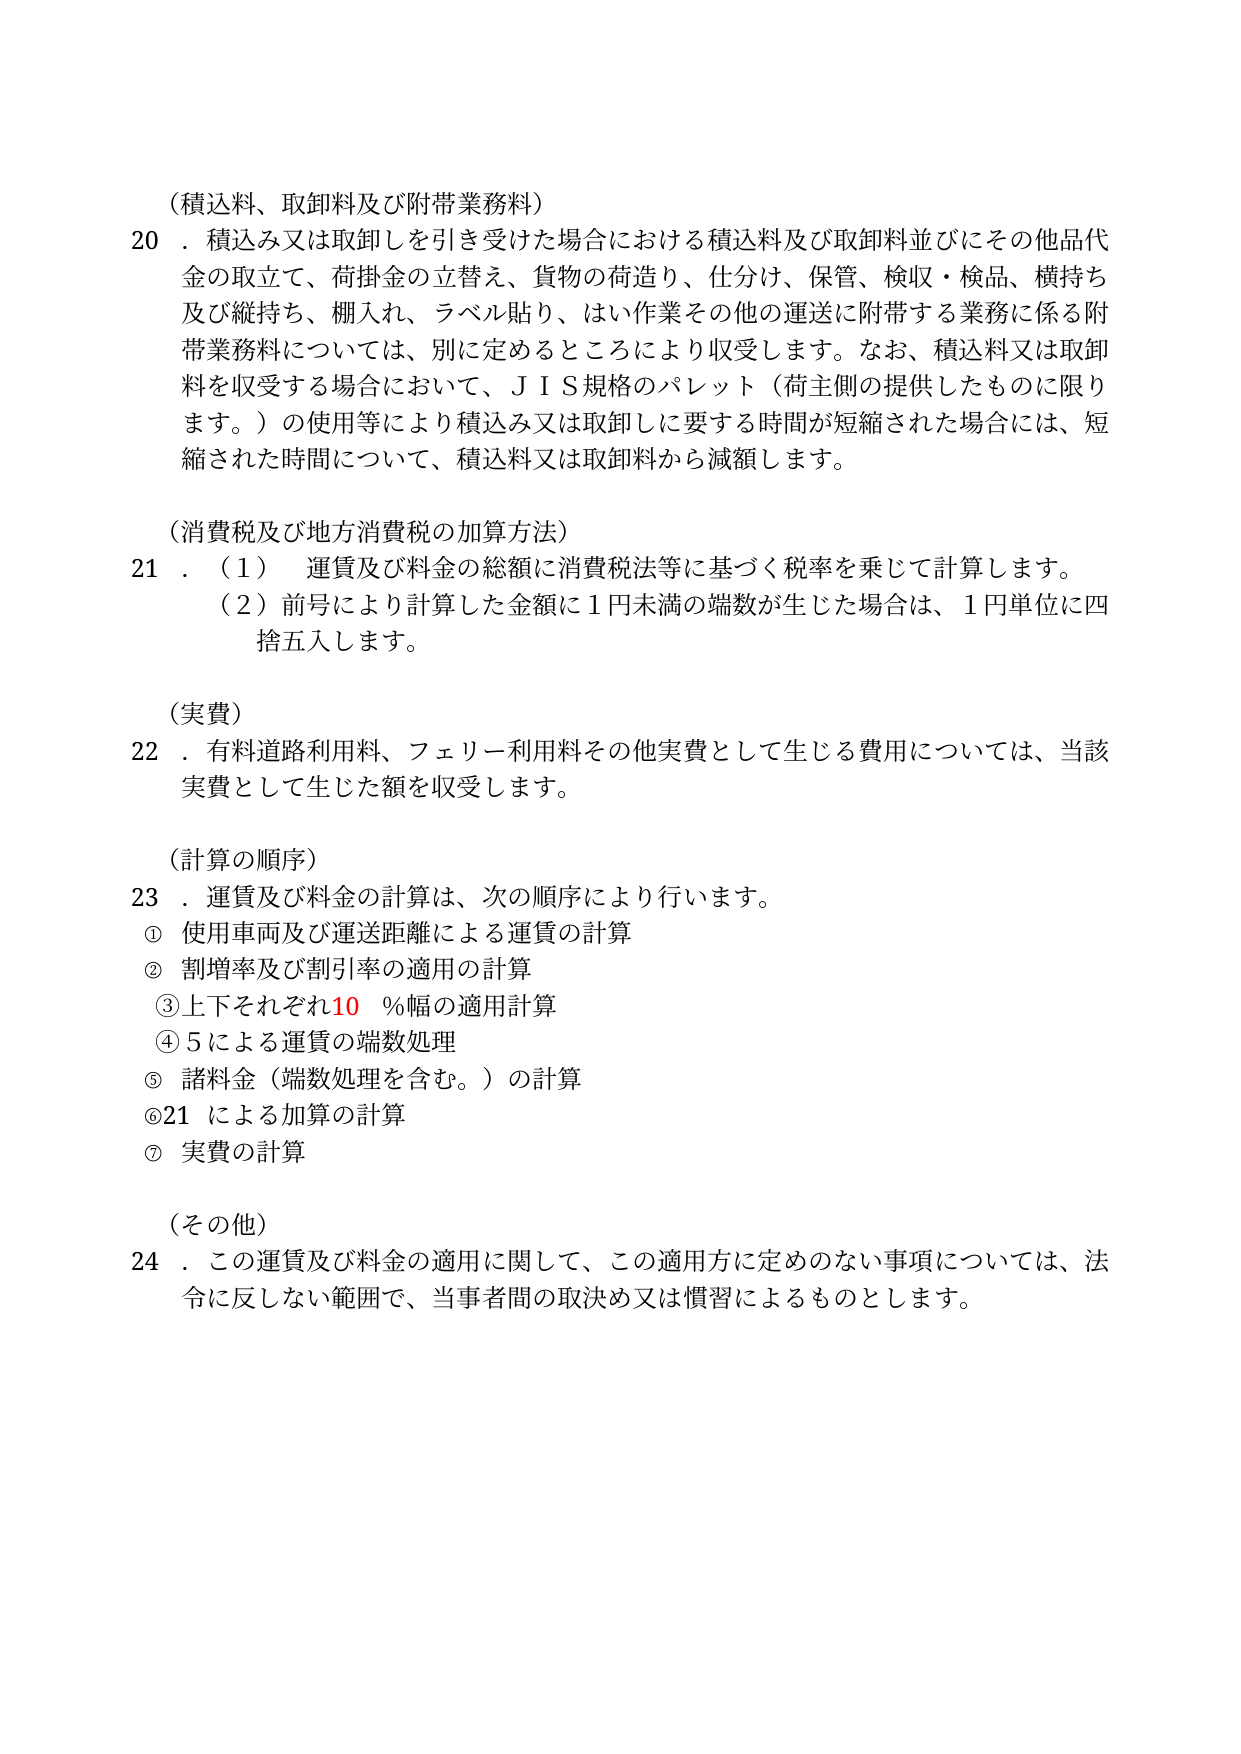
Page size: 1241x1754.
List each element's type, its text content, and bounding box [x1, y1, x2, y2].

text ③上下それぞれ10％幅の適用計算 [131, 986, 1109, 1023]
text ④５による運賃の端数処理 [131, 1023, 1109, 1059]
text ⑥21による加算の計算 [131, 1096, 1109, 1132]
text ⑤諸料金（端数処理を含む。）の計算 [131, 1059, 1109, 1096]
text 21．（１） 運賃及び料金の総額に消費税法等に基づく税率を乗じて計算します。 [131, 549, 1109, 585]
text 20．積込み又は取卸しを引き受けた場合における積込料及び取卸料並びにその他品代金の取立て、荷掛金の立替え、貨物の荷造り、仕分け、保管、検収・検品、横持ち及び縦持ち、棚入れ、ラベル貼り、はい作業その他の運送に附帯する業務に係る附帯業務料については、別に定めるところにより収受します。なお、積込料又は取卸料を収受する場合において、ＪＩＳ規格のパレット（荷主側の提供したものに限ります。）の使用等により積込み又は取卸しに要する時間が短縮された場合には、短縮された時間について、積込料又は取卸料から減額します。 [131, 221, 1109, 476]
text 22．有料道路利用料、フェリー利用料その他実費として生じる費用については、当該実費として生じた額を収受します。 [131, 731, 1109, 804]
text ①使用車両及び運送距離による運賃の計算 [131, 913, 1109, 950]
text 24．この運賃及び料金の適用に関して、この適用方に定めのない事項については、法令に反しない範囲で、当事者間の取決め又は慣習によるものとします。 [131, 1242, 1109, 1314]
text （その他） [156, 1205, 1109, 1242]
text （２）前号により計算した金額に１円未満の端数が生じた場合は、１円単位に四捨五入します。 [181, 585, 1109, 658]
text ②割増率及び割引率の適用の計算 [131, 950, 1109, 986]
text （消費税及び地方消費税の加算方法） [156, 512, 1109, 549]
text （積込料、取卸料及び附帯業務料） [156, 184, 1109, 221]
text （計算の順序） [156, 841, 1109, 877]
text ⑦実費の計算 [131, 1132, 1109, 1169]
text 23．運賃及び料金の計算は、次の順序により行います。 [131, 877, 1109, 913]
text （実費） [156, 695, 1109, 731]
